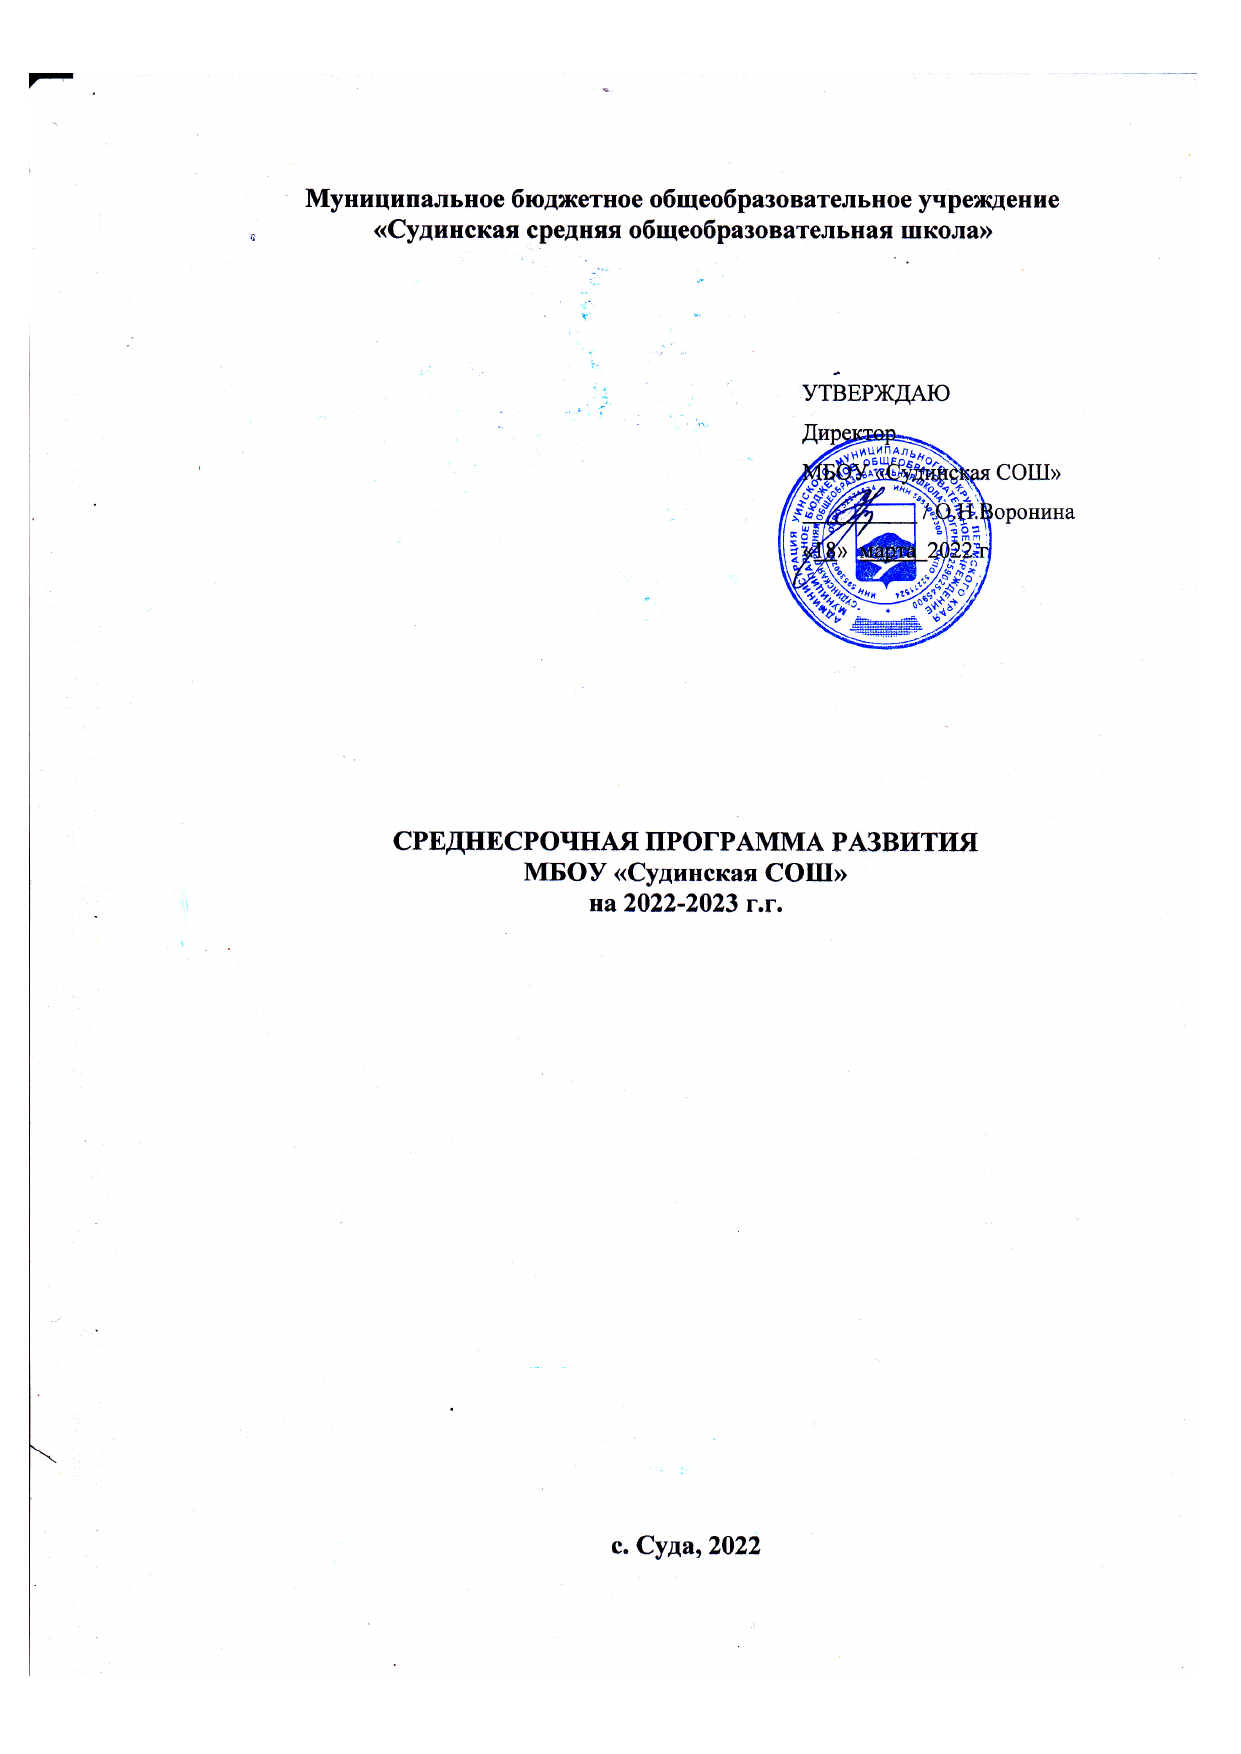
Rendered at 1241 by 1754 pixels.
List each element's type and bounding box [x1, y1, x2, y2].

picture [29, 73, 1197, 1676]
